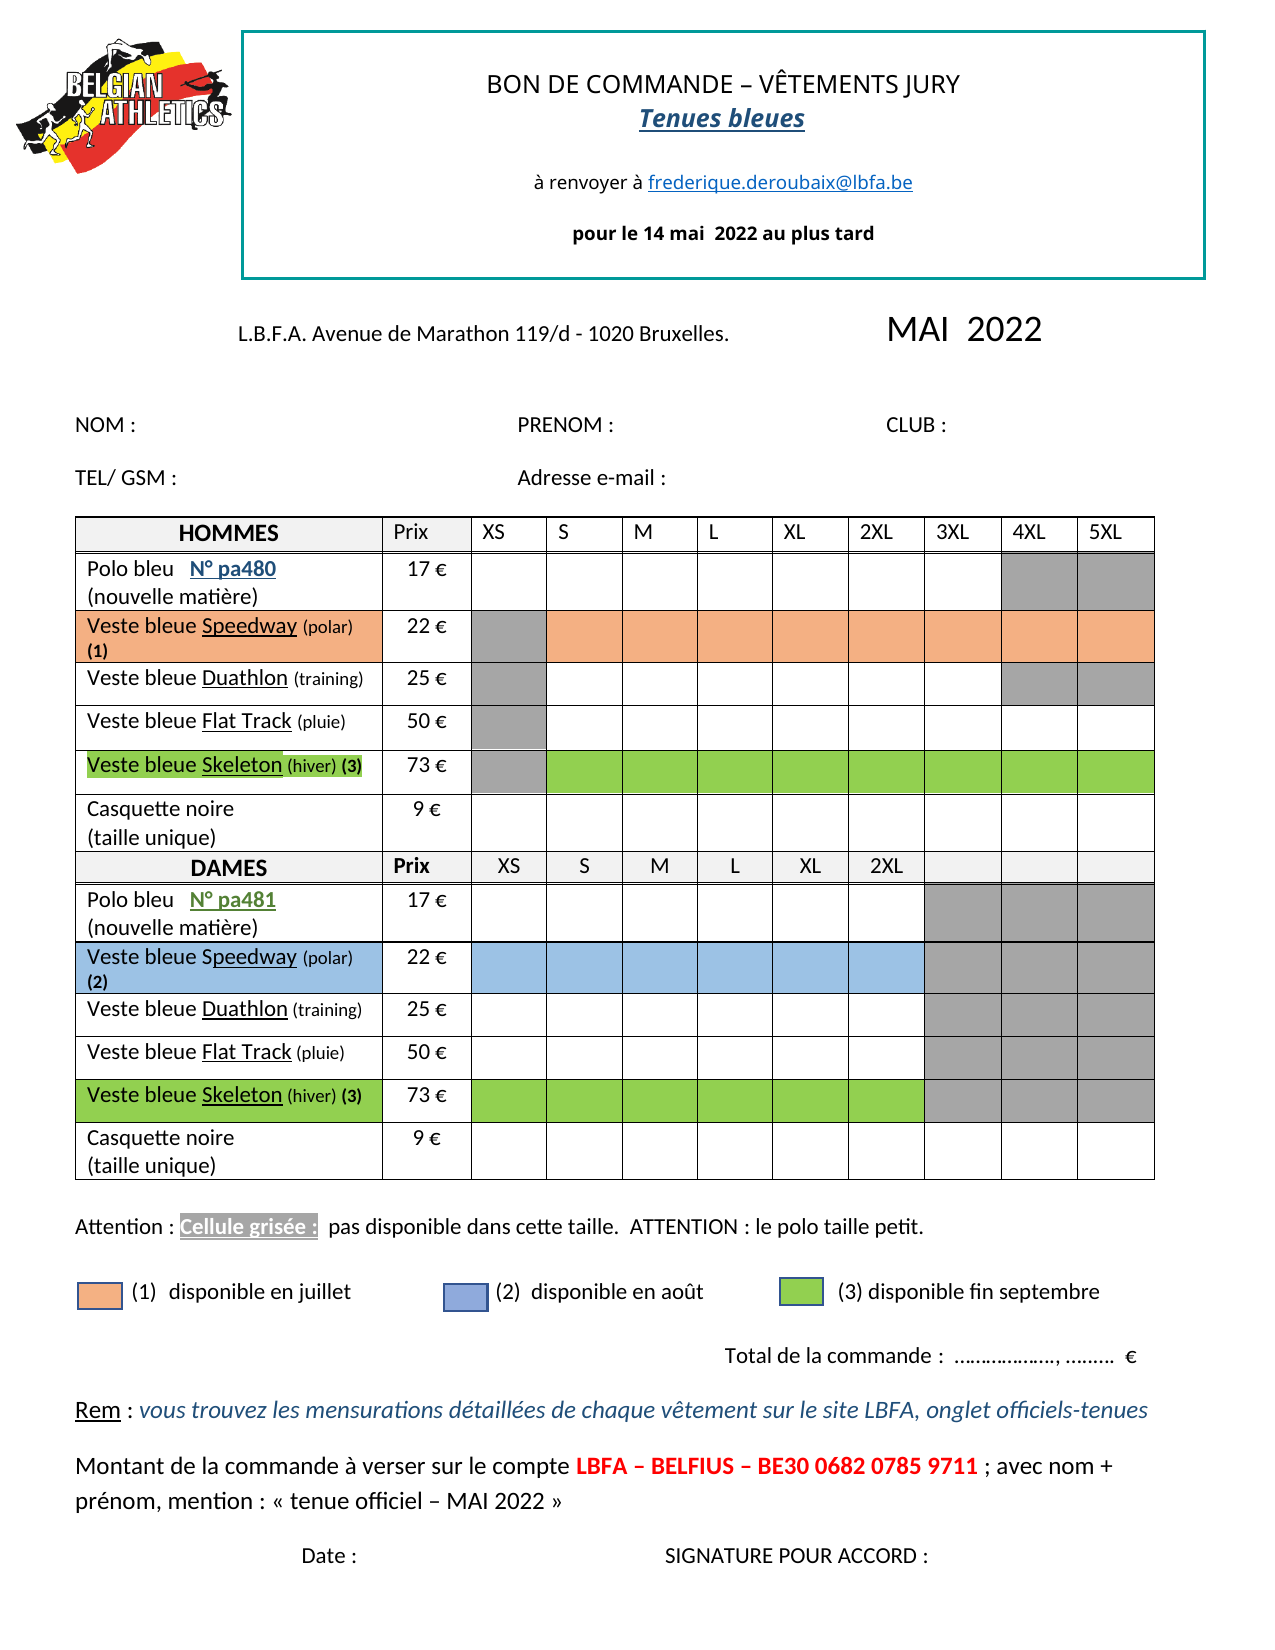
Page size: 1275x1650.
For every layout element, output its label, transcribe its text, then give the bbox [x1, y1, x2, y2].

table_cell [925, 885, 1001, 941]
table_cell [547, 663, 622, 705]
text TEL/ GSM : Adresse e-mail : [75, 463, 1200, 491]
text à renvoyer à frederique.deroubaix@lbfa.be [244, 166, 1203, 194]
text Rem : vous trouvez les mensurations détaillées de chaque vêtement sur le site LBFA, onglet officiels-tenues [75, 1394, 1200, 1425]
table_cell [1078, 663, 1154, 705]
table_cell [1078, 706, 1154, 749]
table_cell [1078, 795, 1154, 851]
table_cell [698, 1037, 772, 1079]
table_header HOMMES [76, 518, 382, 551]
table_cell 50 € [383, 1037, 471, 1079]
text Total de la commande : ………………., …..…. € [517, 1341, 1200, 1369]
table_cell [547, 751, 622, 793]
table_cell [472, 663, 546, 705]
table_cell XS [472, 852, 546, 882]
table_cell [1078, 751, 1154, 793]
table_cell [698, 795, 772, 851]
table_cell [623, 706, 697, 749]
table_cell [849, 706, 924, 749]
table_cell [1078, 943, 1154, 993]
text L.B.F.A. Avenue de Marathon 119/d - 1020 Bruxelles. MAI 2022 [149, 305, 1200, 403]
table_header Prix [383, 518, 471, 551]
table_cell Veste bleue Skeleton (hiver) (3) [76, 751, 382, 793]
table_cell [1002, 611, 1077, 662]
table_cell 22 € [383, 611, 471, 662]
table_cell 73 € [383, 1080, 471, 1122]
table_cell [623, 1123, 697, 1179]
table_cell [925, 751, 1001, 793]
table_cell [698, 885, 772, 941]
table_cell [925, 795, 1001, 851]
table_cell XL [773, 852, 848, 882]
list disponible en juillet (2) disponible en août (3) disponible fin septembre [824, 1277, 1200, 1305]
table_cell [773, 706, 848, 749]
table_header M [623, 518, 697, 551]
table_cell [623, 554, 697, 610]
table_cell Veste bleue Flat Track (pluie) [76, 706, 382, 749]
table_cell [773, 1080, 848, 1122]
table_cell Veste bleue Duathlon (training) [76, 994, 382, 1036]
table_cell [698, 706, 772, 749]
table_cell [1002, 751, 1077, 793]
table_cell [849, 943, 924, 993]
table_cell [698, 1123, 772, 1179]
table_cell [773, 885, 848, 941]
table_cell [1078, 1123, 1154, 1179]
table_cell [1002, 554, 1077, 610]
table_cell M [623, 852, 697, 882]
table_cell 9 € [383, 1123, 471, 1179]
table_cell [849, 1037, 924, 1079]
table_cell [698, 943, 772, 993]
table_cell [547, 885, 622, 941]
table_cell Casquette noire (taille unique) [76, 1123, 382, 1179]
table_cell 25 € [383, 994, 471, 1036]
table_header XS [472, 518, 546, 551]
list disponible en juillet (2) disponible en août (3) disponible fin septembre [131, 1277, 779, 1305]
table_cell [472, 1123, 546, 1179]
table_cell [849, 554, 924, 610]
table_cell [773, 1037, 848, 1079]
table_cell [623, 663, 697, 705]
table_cell 17 € [383, 885, 471, 941]
text pour le 14 mai 2022 au plus tard [244, 217, 1203, 277]
table_cell [849, 1080, 924, 1122]
table_cell [925, 554, 1001, 610]
table_cell [623, 1080, 697, 1122]
table_cell [773, 994, 848, 1036]
table_cell [472, 885, 546, 941]
table_cell 25 € [383, 663, 471, 705]
table_cell [547, 1123, 622, 1179]
table_cell [849, 994, 924, 1036]
table_cell [773, 943, 848, 993]
table_cell Veste bleue Speedway (polar) (2) [76, 943, 382, 993]
table_cell L [698, 852, 772, 882]
table_cell [773, 795, 848, 851]
table_cell [472, 1037, 546, 1079]
table_cell [925, 663, 1001, 705]
table_cell [1078, 994, 1154, 1036]
table_cell [849, 663, 924, 705]
table_cell [849, 885, 924, 941]
table_cell [472, 751, 546, 793]
table_cell 17 € [383, 554, 471, 610]
table_cell Veste bleue Skeleton (hiver) (3) [76, 1080, 382, 1122]
table_cell 50 € [383, 706, 471, 749]
table_cell [925, 611, 1001, 662]
table_cell [472, 554, 546, 610]
table_cell [1078, 885, 1154, 941]
table_cell [1078, 611, 1154, 662]
table_cell [623, 885, 697, 941]
table_cell [472, 994, 546, 1036]
table_cell [849, 751, 924, 793]
table_cell [1078, 852, 1154, 882]
table_cell [1002, 795, 1077, 851]
table_cell [547, 1080, 622, 1122]
table_cell [1002, 706, 1077, 749]
table_cell [623, 943, 697, 993]
table_cell [472, 795, 546, 851]
table_cell Veste bleue Speedway (polar) (1) [76, 611, 382, 662]
table_cell [623, 751, 697, 793]
table_cell [698, 663, 772, 705]
table_cell [773, 611, 848, 662]
table_cell [698, 611, 772, 662]
table_cell [547, 1037, 622, 1079]
text Date : SIGNATURE POUR ACCORD : [222, 1541, 1200, 1569]
table_cell [698, 554, 772, 610]
table_cell [1002, 1123, 1077, 1179]
table_cell Prix [383, 852, 471, 882]
table_cell [547, 994, 622, 1036]
table_cell [925, 1080, 1001, 1122]
table_cell [1002, 1080, 1077, 1122]
table_cell Polo bleu N° pa480 (nouvelle matière) [76, 554, 382, 610]
table_cell [698, 1080, 772, 1122]
table_cell [472, 943, 546, 993]
text NOM : PRENOM : CLUB : [75, 410, 1200, 438]
table_cell [698, 751, 772, 793]
table_cell [623, 795, 697, 851]
table_cell [1002, 994, 1077, 1036]
text Montant de la commande à verser sur le compte LBFA – BELFIUS – BE30 0682 0785 9711 ; avec nom + prénom, mention : « tenue officiel – MAI 2022 » [75, 1450, 1200, 1516]
table_cell [773, 663, 848, 705]
table_cell [849, 611, 924, 662]
table_cell [1002, 885, 1077, 941]
table_cell [472, 706, 546, 749]
table_cell 73 € [383, 751, 471, 793]
table_cell S [547, 852, 622, 882]
table_cell [623, 1037, 697, 1079]
table_cell [849, 795, 924, 851]
table_header 4XL [1002, 518, 1077, 551]
table_cell [547, 706, 622, 749]
table_header 2XL [849, 518, 924, 551]
table_cell Veste bleue Flat Track (pluie) [76, 1037, 382, 1079]
table_cell [773, 1123, 848, 1179]
table_cell [773, 554, 848, 610]
table_header 5XL [1078, 518, 1154, 551]
table_cell [773, 751, 848, 793]
table_cell [925, 1037, 1001, 1079]
picture [11, 34, 235, 177]
table_cell [1078, 554, 1154, 610]
table_cell [472, 1080, 546, 1122]
table_cell [925, 852, 1001, 882]
table_cell [698, 994, 772, 1036]
table_header L [698, 518, 772, 551]
table_cell [1002, 852, 1077, 882]
table_cell [1078, 1037, 1154, 1079]
table_cell [623, 611, 697, 662]
table_cell [1078, 1080, 1154, 1122]
table_cell [849, 1123, 924, 1179]
table_cell [1002, 943, 1077, 993]
table_cell [925, 706, 1001, 749]
table_header 3XL [925, 518, 1001, 551]
table_cell [547, 795, 622, 851]
table_cell [547, 554, 622, 610]
table_cell [1002, 1037, 1077, 1079]
table_header XL [773, 518, 848, 551]
table_cell [1002, 663, 1077, 705]
table_cell 9 € [383, 795, 471, 851]
text BON DE COMMANDE – VÊTEMENTS JURY Tenues bleues [244, 64, 1203, 135]
table_cell [925, 994, 1001, 1036]
table_cell Polo bleu N° pa481 (nouvelle matière) [76, 885, 382, 941]
table_cell [547, 611, 622, 662]
table_cell [547, 943, 622, 993]
table_cell [623, 994, 697, 1036]
table_cell 22 € [383, 943, 471, 993]
table_cell Casquette noire (taille unique) [76, 795, 382, 851]
table_cell 2XL [849, 852, 924, 882]
table_header S [547, 518, 622, 551]
table_cell Veste bleue Duathlon (training) [76, 663, 382, 705]
table_cell [925, 943, 1001, 993]
text Attention : Cellule grisée : pas disponible dans cette taille. ATTENTION : le polo taille petit. [75, 1212, 1200, 1240]
table_cell [472, 611, 546, 662]
table_cell DAMES [76, 852, 382, 882]
table_cell [925, 1123, 1001, 1179]
